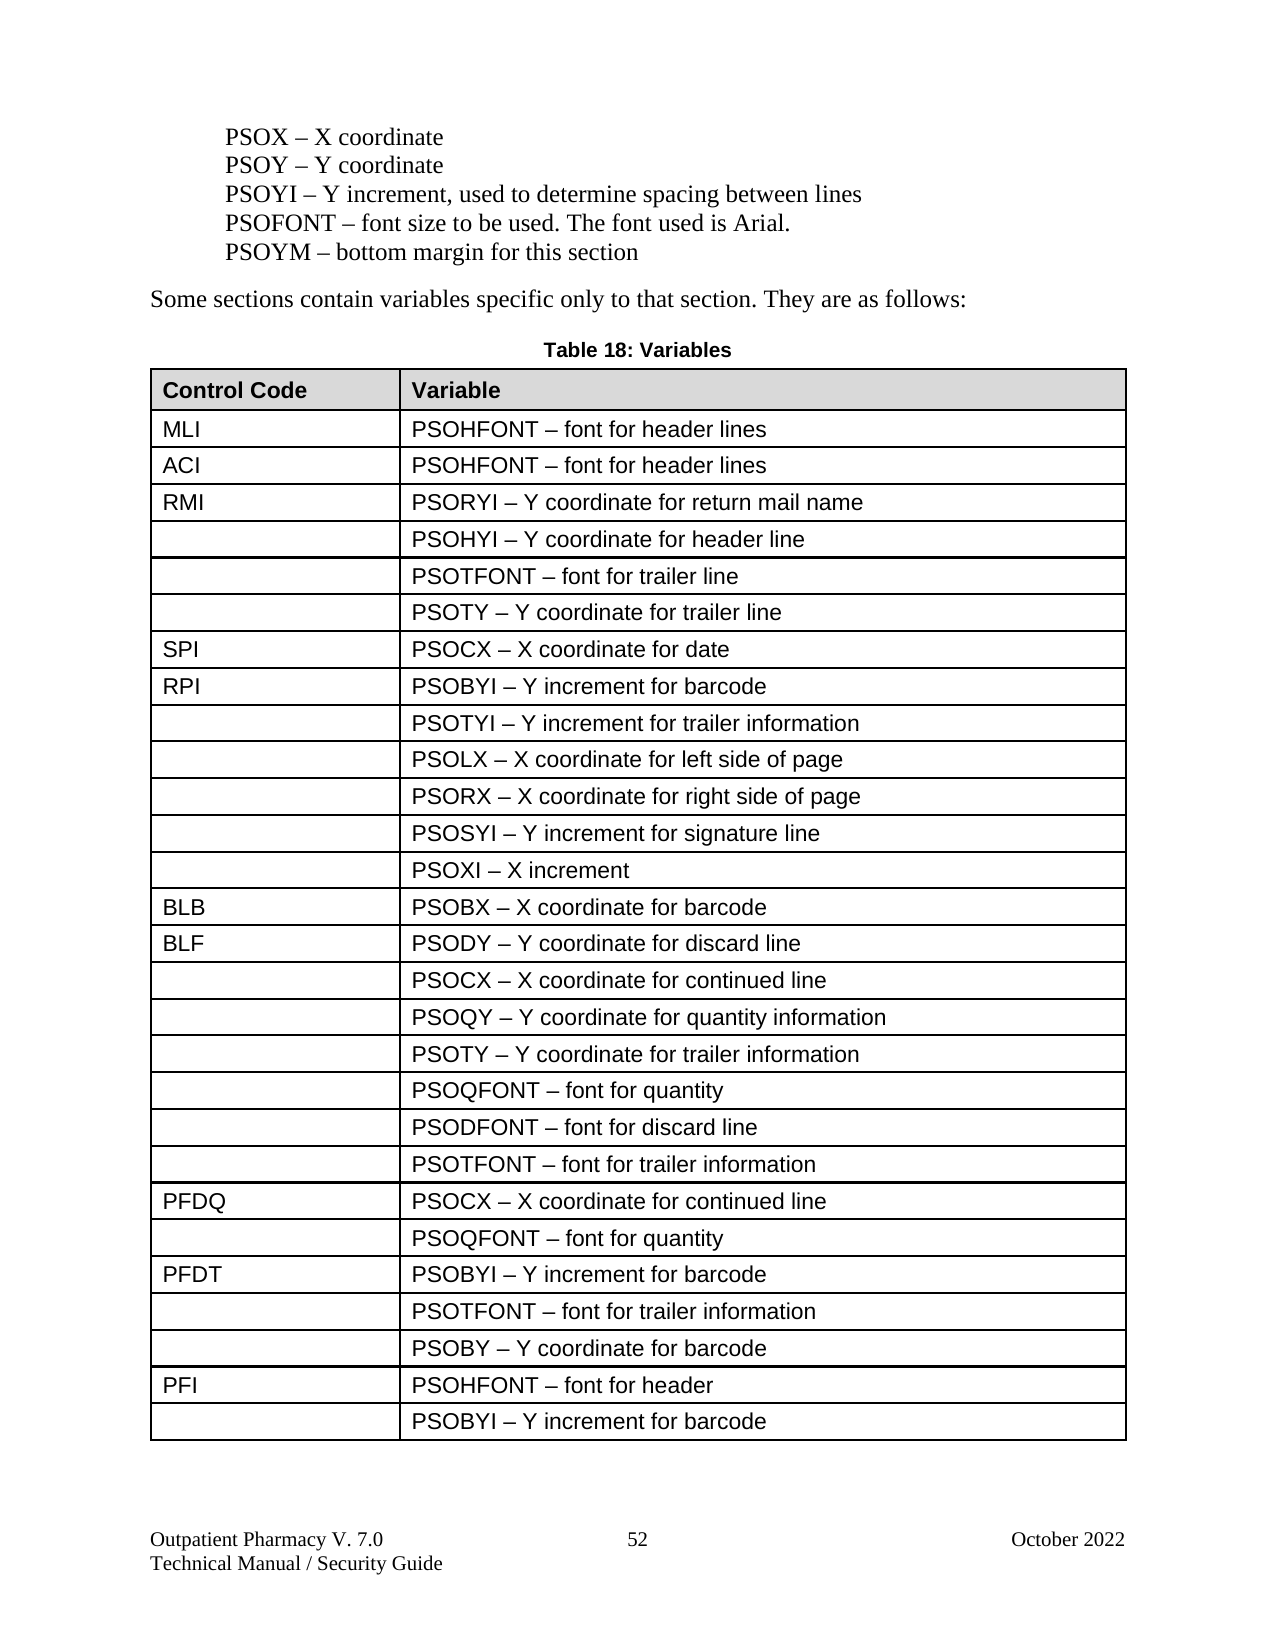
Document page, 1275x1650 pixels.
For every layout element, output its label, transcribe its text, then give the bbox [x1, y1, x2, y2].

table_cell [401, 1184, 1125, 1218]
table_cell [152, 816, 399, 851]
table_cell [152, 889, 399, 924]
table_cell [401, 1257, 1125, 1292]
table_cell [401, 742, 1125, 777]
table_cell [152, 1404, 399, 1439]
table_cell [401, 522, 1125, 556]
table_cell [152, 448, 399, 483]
text PSOFONT – font size to be used. The font used is Arial. [225, 208, 1125, 237]
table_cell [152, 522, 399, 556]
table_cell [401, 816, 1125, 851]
text PSOYM – bottom margin for this section [225, 237, 1125, 266]
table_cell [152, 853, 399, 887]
text Table 18: Variables [150, 338, 1125, 362]
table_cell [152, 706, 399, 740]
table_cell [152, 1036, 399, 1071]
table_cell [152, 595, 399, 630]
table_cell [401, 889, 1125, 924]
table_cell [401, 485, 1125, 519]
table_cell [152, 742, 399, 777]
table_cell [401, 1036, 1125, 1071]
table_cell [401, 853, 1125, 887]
text PSOYI – Y increment, used to determine spacing between lines [225, 179, 1125, 208]
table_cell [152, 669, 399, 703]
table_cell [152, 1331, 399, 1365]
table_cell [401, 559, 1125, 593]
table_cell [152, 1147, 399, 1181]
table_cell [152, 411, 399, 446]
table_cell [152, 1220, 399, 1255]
text Some sections contain variables specific only to that section. They are as follows: [150, 284, 1125, 313]
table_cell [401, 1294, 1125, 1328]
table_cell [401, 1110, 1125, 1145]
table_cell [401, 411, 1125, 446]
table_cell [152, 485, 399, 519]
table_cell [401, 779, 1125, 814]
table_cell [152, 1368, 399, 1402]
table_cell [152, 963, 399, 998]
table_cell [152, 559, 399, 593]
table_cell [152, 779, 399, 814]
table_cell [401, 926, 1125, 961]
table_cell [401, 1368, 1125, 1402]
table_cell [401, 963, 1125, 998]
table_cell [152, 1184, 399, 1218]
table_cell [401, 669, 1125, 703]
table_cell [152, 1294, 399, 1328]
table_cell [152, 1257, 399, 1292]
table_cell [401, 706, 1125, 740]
text PSOX – X coordinate [225, 122, 1125, 151]
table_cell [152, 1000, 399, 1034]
text PSOY – Y coordinate [225, 151, 1125, 179]
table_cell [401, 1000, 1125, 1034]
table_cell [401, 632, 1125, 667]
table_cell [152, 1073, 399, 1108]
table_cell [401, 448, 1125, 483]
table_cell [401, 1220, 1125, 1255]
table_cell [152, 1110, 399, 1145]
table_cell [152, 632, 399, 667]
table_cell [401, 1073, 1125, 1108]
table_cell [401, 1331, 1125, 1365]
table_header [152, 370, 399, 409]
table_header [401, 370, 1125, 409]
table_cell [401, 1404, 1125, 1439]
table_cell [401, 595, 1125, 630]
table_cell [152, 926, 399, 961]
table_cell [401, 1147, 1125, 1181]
